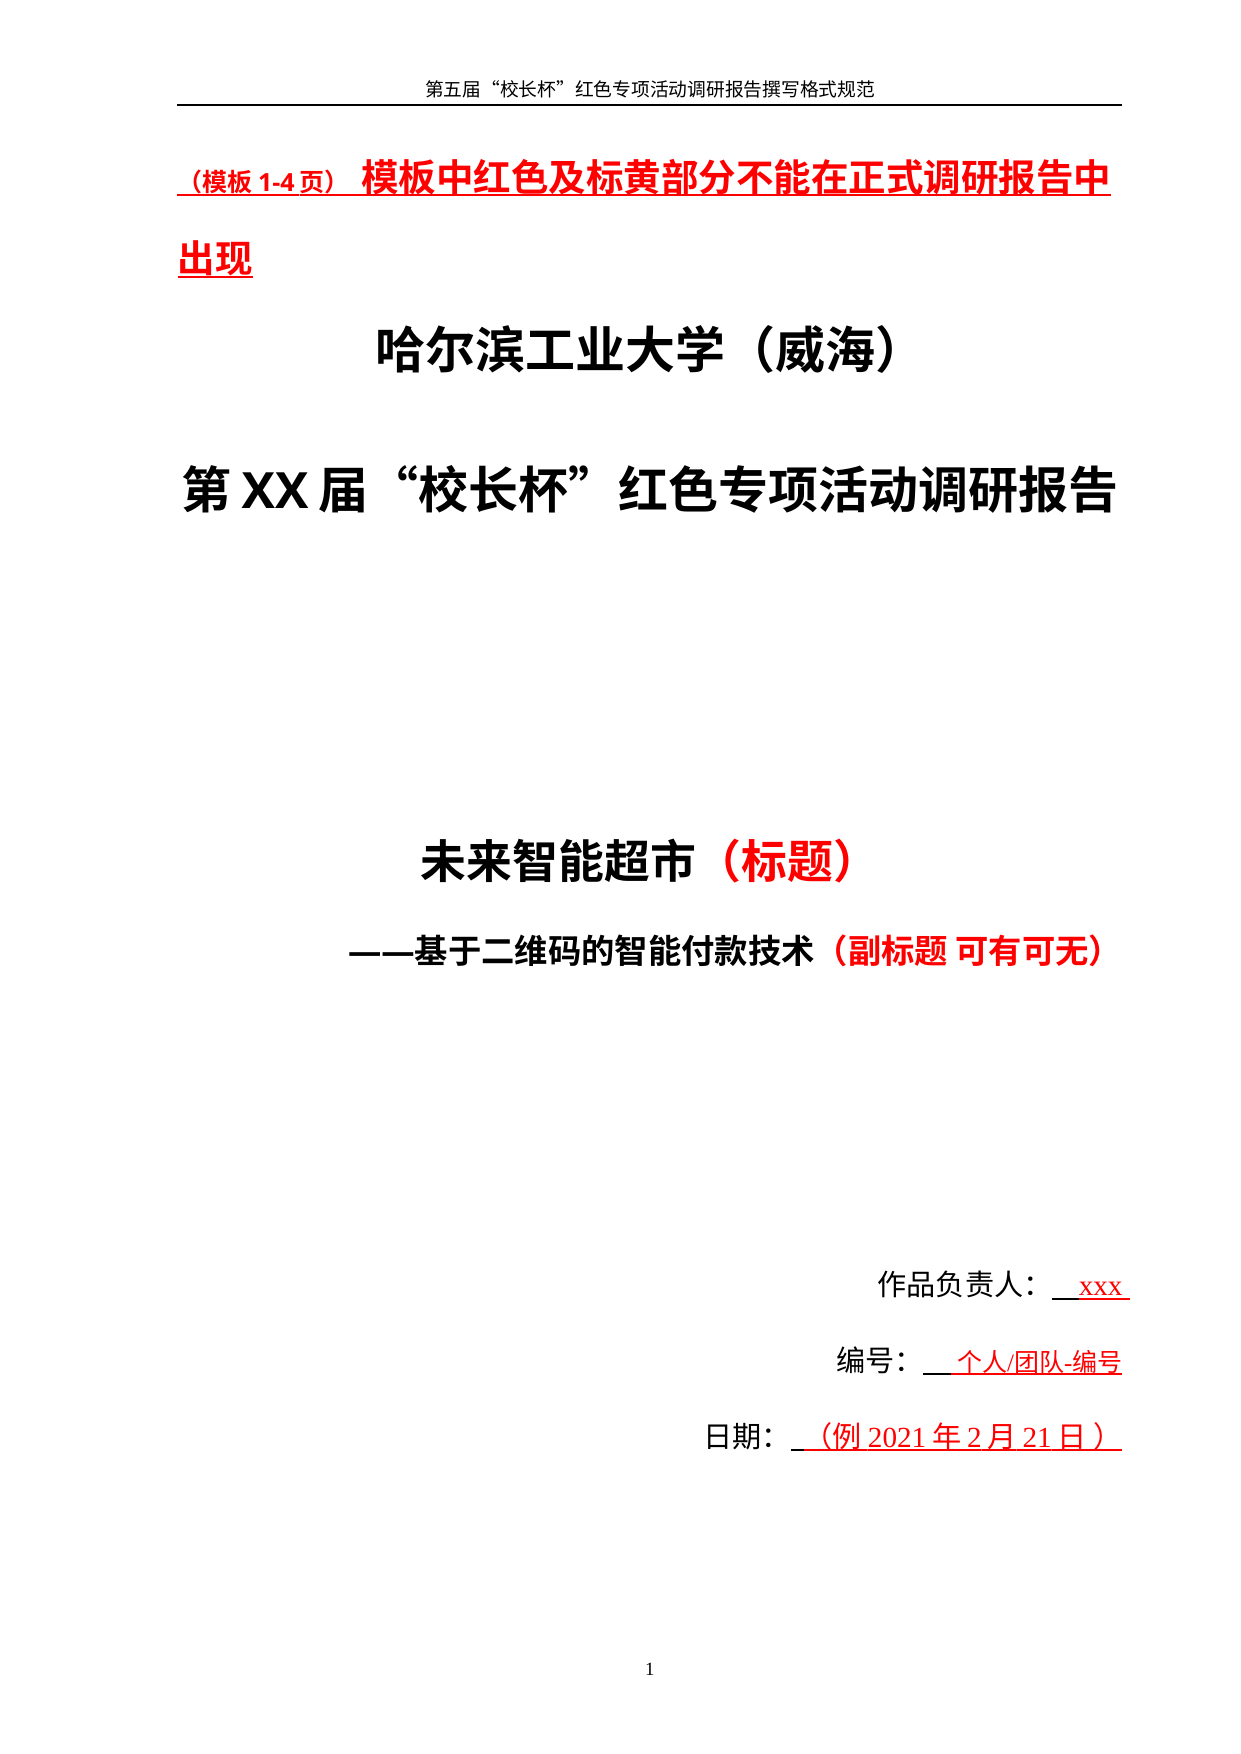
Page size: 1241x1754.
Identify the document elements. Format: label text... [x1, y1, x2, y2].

text 哈尔滨工业大学（威海） [177, 310, 1122, 383]
text 编号： 个人/团队-编号 [177, 1337, 1122, 1379]
text 第XX届“校长杯”红色专项活动调研报告 [177, 451, 1122, 524]
subtitle 作品负责人： xxx [177, 1261, 1122, 1304]
text 未来智能超市（标题） [177, 826, 1122, 892]
text （模板 1-4页） 模板中红色及标黄部分不能在正式调研报告中出现 [177, 148, 1122, 283]
text ——基于二维码的智能付款技术（副标题 可有可无） [177, 925, 1122, 973]
subtitle 日期： （例2021年2月21日 ） [177, 1413, 1122, 1456]
